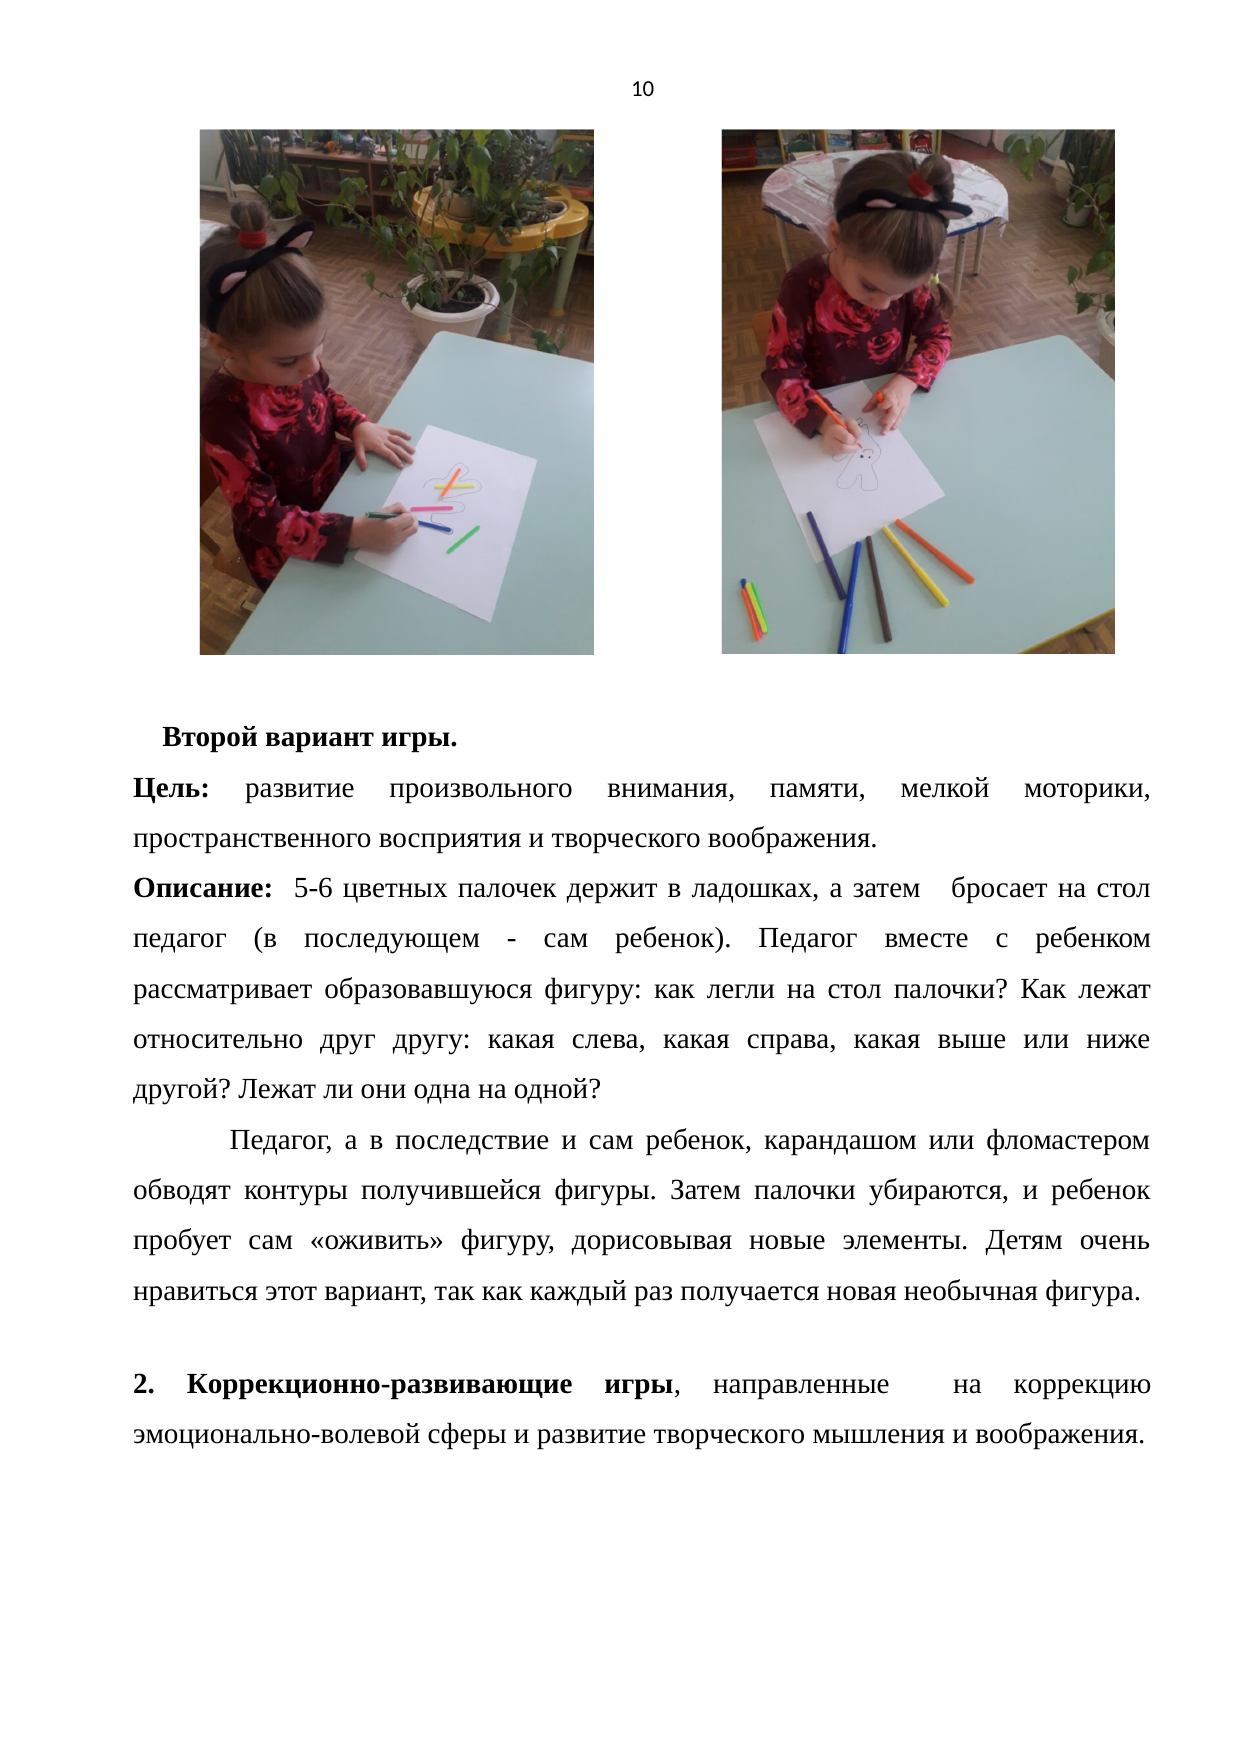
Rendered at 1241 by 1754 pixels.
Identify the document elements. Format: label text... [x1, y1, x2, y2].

picture [200, 130, 594, 655]
text Цель: развитие произвольного внимания, памяти, мелкой моторики, пространственного восприятия и творческого воображения. [133, 770, 1152, 853]
picture [722, 130, 1115, 654]
table_header [643, 130, 1163, 669]
text 2. Коррекционно-развивающие игры, направленные на коррекцию эмоционально-волевой сферы и развитие творческого мышления и воображения. [133, 1366, 1152, 1450]
text Описание: 5-6 цветных палочек держит в ладошках, а затем бросает на стол педагог (в последующем - сам ребенок). Педагог вместе с ребенком рассматривает образовавшуюся фигуру: как легли на стол палочки? Как лежат относительно друг другу: какая слева, какая справа, какая выше или ниже другой? Лежат ли они одна на одной? [133, 870, 1152, 1105]
table_header [122, 130, 643, 669]
text Педагог, а в последствие и сам ребенок, карандашом или фломастером обводят контуры получившейся фигуры. Затем палочки убираются, и ребенок пробует сам «оживить» фигуру, дорисовывая новые элементы. Детям очень нравиться этот вариант, так как каждый раз получается новая необычная фигура. [133, 1122, 1152, 1306]
text Второй вариант игры. [133, 719, 1152, 753]
